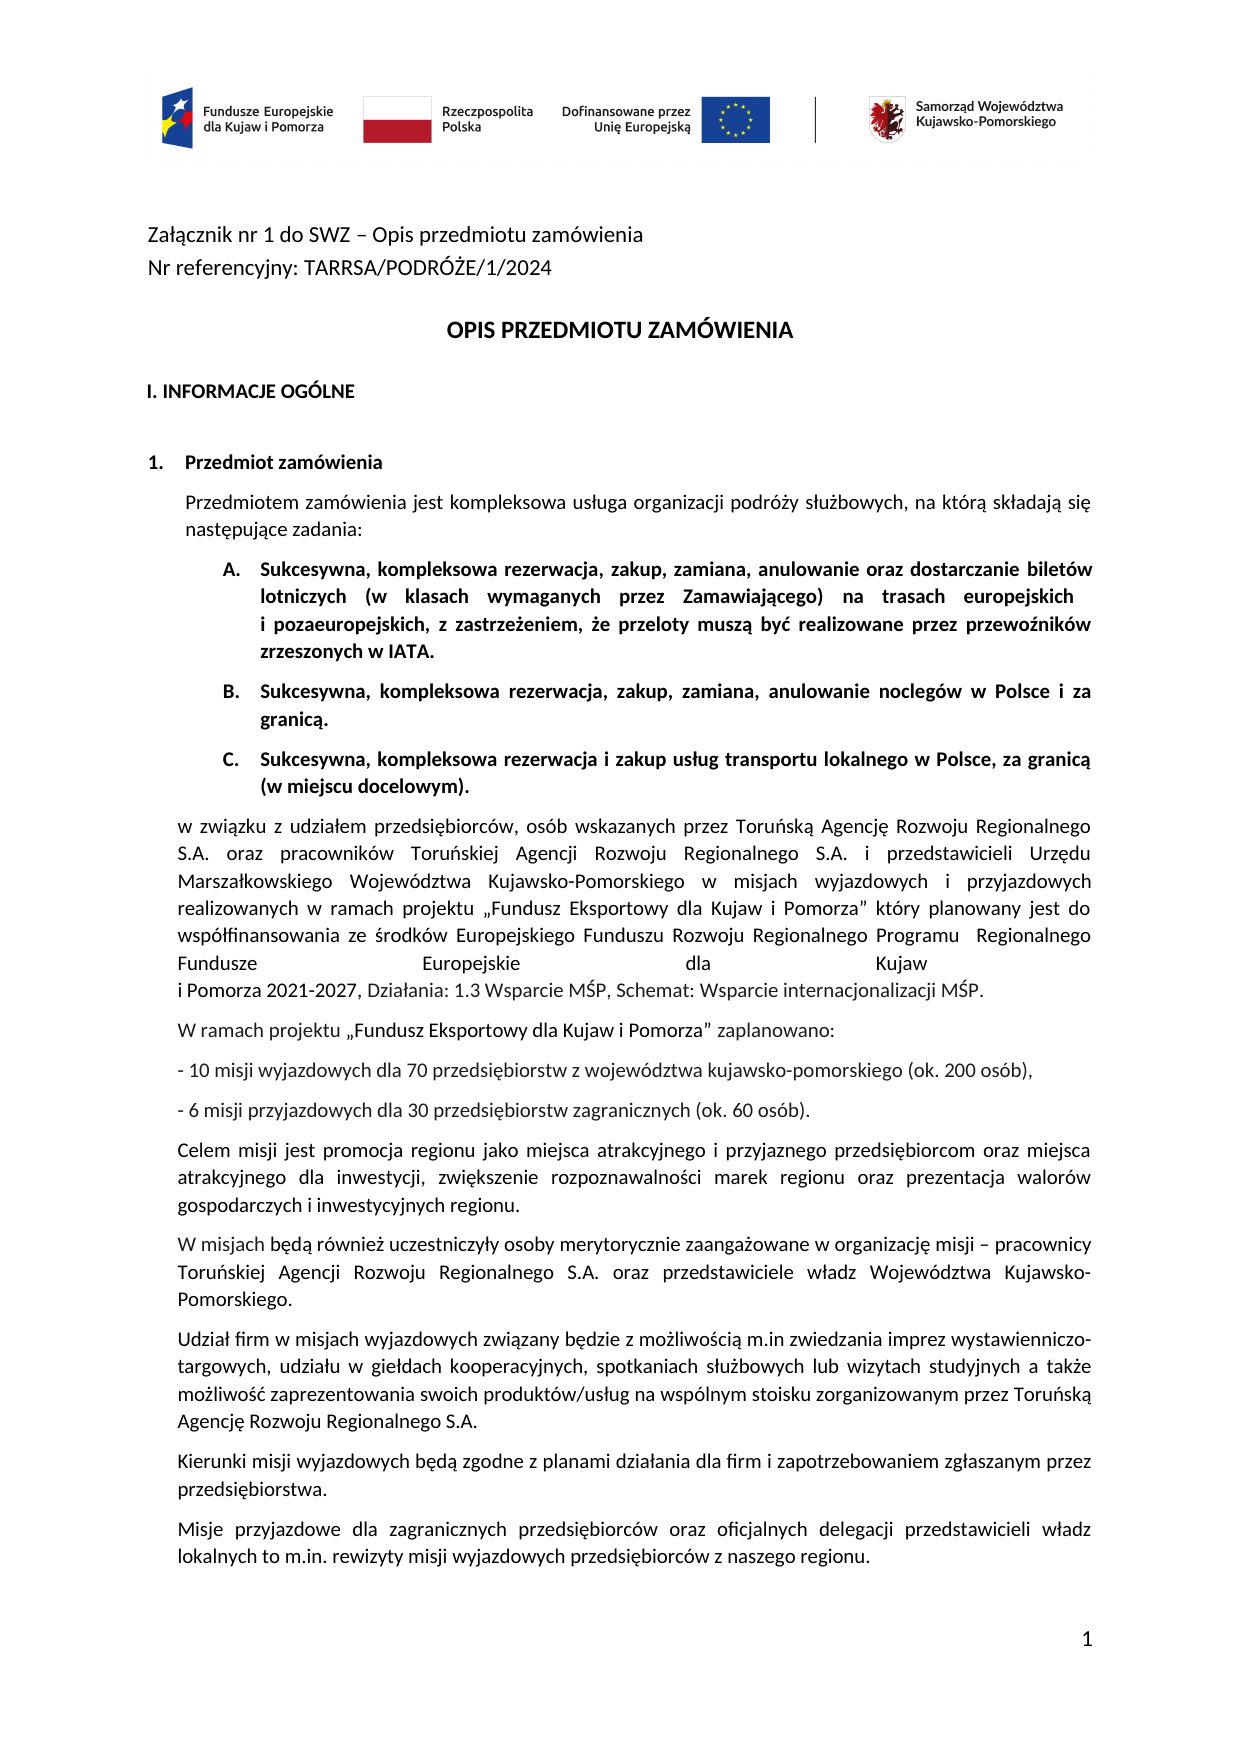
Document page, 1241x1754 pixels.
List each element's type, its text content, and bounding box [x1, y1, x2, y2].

picture [147, 73, 1093, 164]
list Sukcesywna, kompleksowa rezerwacja, zakup, zamiana, anulowanie oraz dostarczanie biletów lotniczych (w klasach wymaganych przez Zamawiającego) na trasach europejskich i pozaeuropejskich, z zastrzeżeniem, że przeloty muszą być realizowane przez przewoźników zrzeszonych w IATA. [223, 556, 1093, 664]
text Załącznik nr 1 do SWZ – Opis przedmiotu zamówienia [148, 221, 1093, 249]
text Kierunki misji wyjazdowych będą zgodne z planami działania dla firm i zapotrzebowaniem zgłaszanym przez przedsiębiorstwa. [177, 1448, 1093, 1501]
list Sukcesywna, kompleksowa rezerwacja, zakup, zamiana, anulowanie noclegów w Polsce i za granicą. [223, 678, 1093, 731]
text W misjach będą również uczestniczyły osoby merytorycznie zaangażowane w organizację misji – pracownicy Toruńskiej Agencji Rozwoju Regionalnego S.A. oraz przedstawiciele władz Województwa Kujawsko-Pomorskiego. [177, 1232, 1093, 1312]
text Celem misji jest promocja regionu jako miejsca atrakcyjnego i przyjaznego przedsiębiorcom oraz miejsca atrakcyjnego dla inwestycji, zwiększenie rozpoznawalności marek regionu oraz prezentacja walorów gospodarczych i inwestycyjnych regionu. [177, 1137, 1093, 1217]
text OPIS PRZEDMIOTU ZAMÓWIENIA [148, 314, 1093, 345]
text - 6 misji przyjazdowych dla 30 przedsiębiorstw zagranicznych (ok. 60 osób). [177, 1097, 1093, 1122]
list INFORMACJE OGÓLNE [146, 378, 1093, 404]
text - 10 misji wyjazdowych dla 70 przedsiębiorstw z województwa kujawsko-pomorskiego (ok. 200 osób), [177, 1057, 1093, 1083]
text w związku z udziałem przedsiębiorców, osób wskazanych przez Toruńską Agencję Rozwoju Regionalnego S.A. oraz pracowników Toruńskiej Agencji Rozwoju Regionalnego S.A. i przedstawicieli Urzędu Marszałkowskiego Województwa Kujawsko-Pomorskiego w misjach wyjazdowych i przyjazdowych realizowanych w ramach projektu „Fundusz Eksportowy dla Kujaw i Pomorza” który planowany jest do współfinansowania ze środków Europejskiego Funduszu Rozwoju Regionalnego Programu Regionalnego Fundusze Europejskie dla Kujaw i Pomorza 2021-2027, Działania: 1.3 Wsparcie MŚP, Schemat: Wsparcie internacjonalizacji MŚP. [177, 813, 1093, 1003]
text Nr referencyjny: TARRSA/PODRÓŻE/1/2024 [148, 253, 1093, 281]
list Przedmiotem zamówienia jest kompleksowa usługa organizacji podróży służbowych, na którą składają się następujące zadania: [185, 489, 1093, 542]
list Przedmiot zamówienia [148, 449, 1093, 474]
text Udział firm w misjach wyjazdowych związany będzie z możliwością m.in zwiedzania imprez wystawienniczo-targowych, udziału w giełdach kooperacyjnych, spotkaniach służbowych lub wizytach studyjnych a także możliwość zaprezentowania swoich produktów/usług na wspólnym stoisku zorganizowanym przez Toruńską Agencję Rozwoju Regionalnego S.A. [177, 1326, 1093, 1434]
list Sukcesywna, kompleksowa rezerwacja i zakup usług transportu lokalnego w Polsce, za granicą (w miejscu docelowym). [223, 746, 1093, 798]
text W ramach projektu „Fundusz Eksportowy dla Kujaw i Pomorza” zaplanowano: [177, 1017, 1093, 1043]
text Misje przyjazdowe dla zagranicznych przedsiębiorców oraz oficjalnych delegacji przedstawicieli władz lokalnych to m.in. rewizyty misji wyjazdowych przedsiębiorców z naszego regionu. [177, 1516, 1093, 1568]
